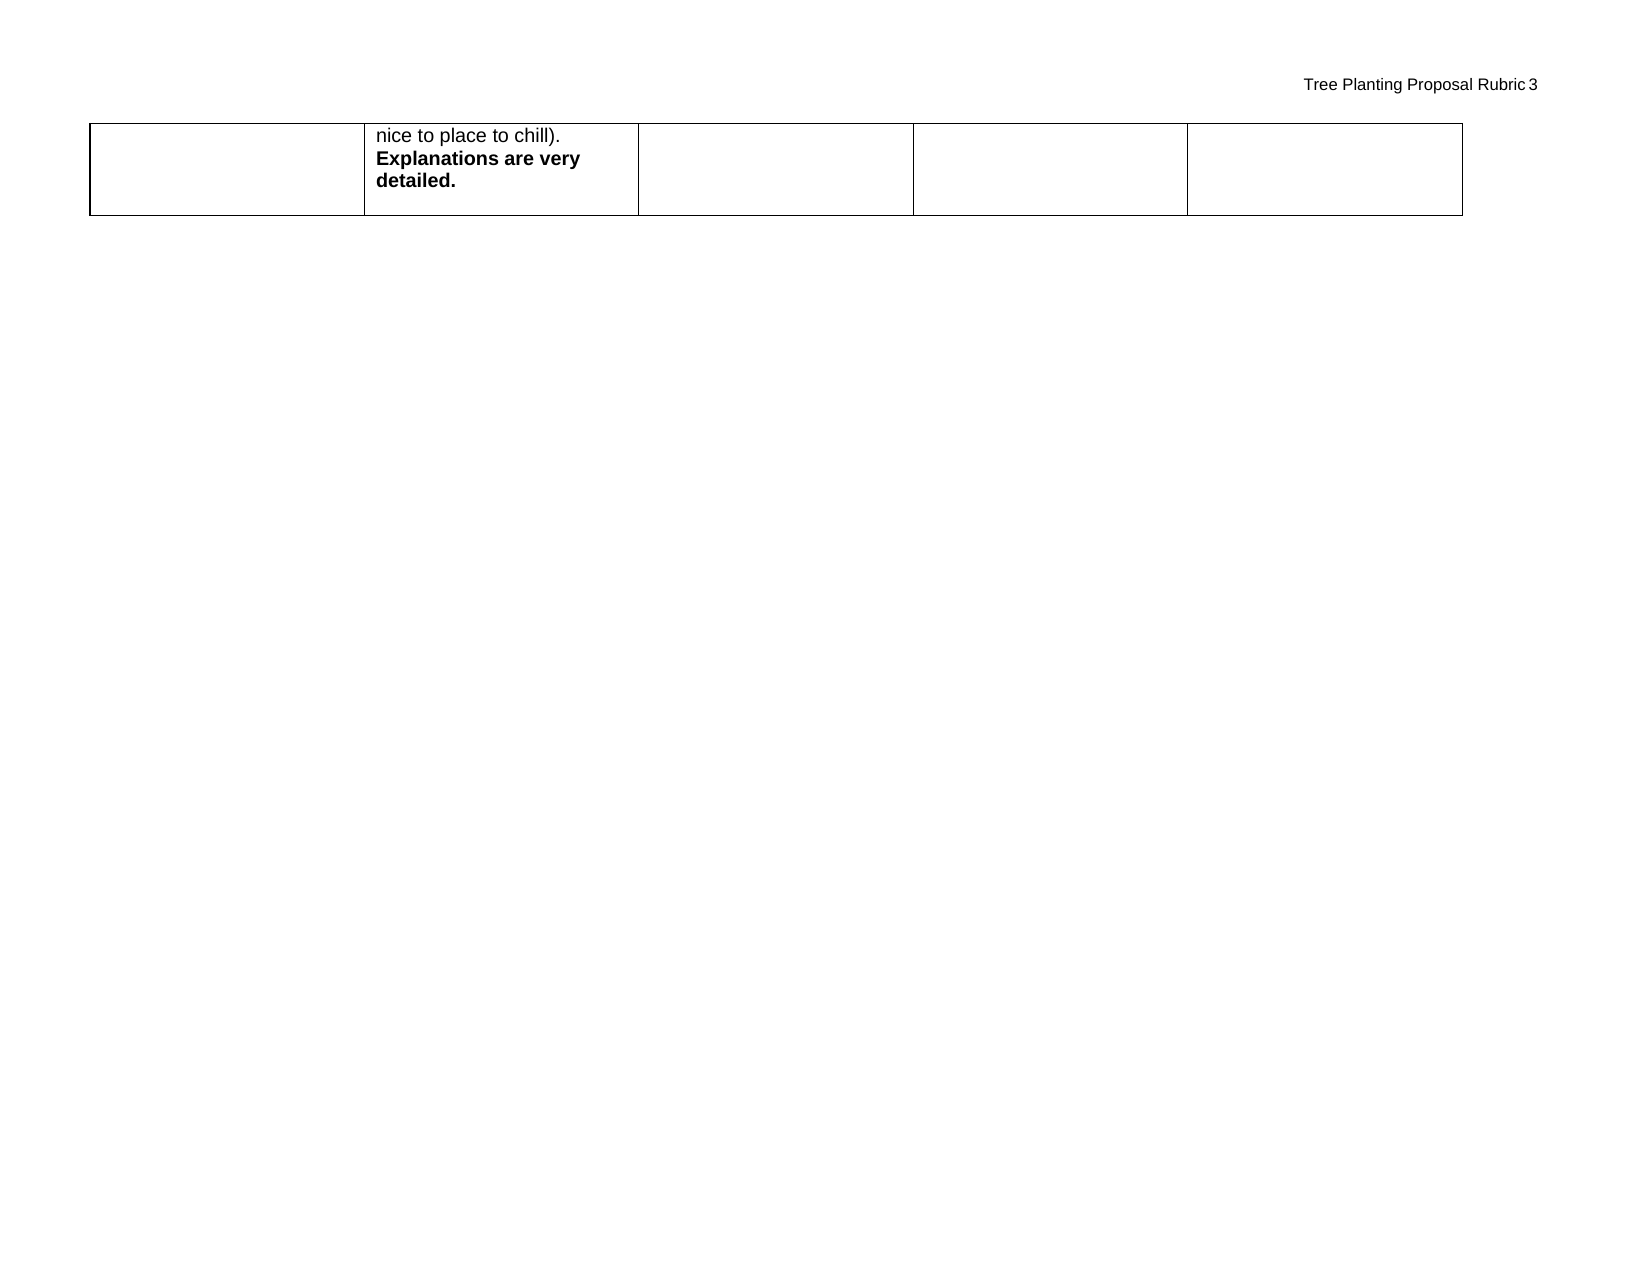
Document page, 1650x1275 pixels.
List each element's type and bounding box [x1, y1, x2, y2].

table_cell [914, 124, 1187, 215]
table_cell [365, 124, 638, 215]
table_cell [639, 124, 913, 215]
table_cell [1188, 124, 1462, 215]
